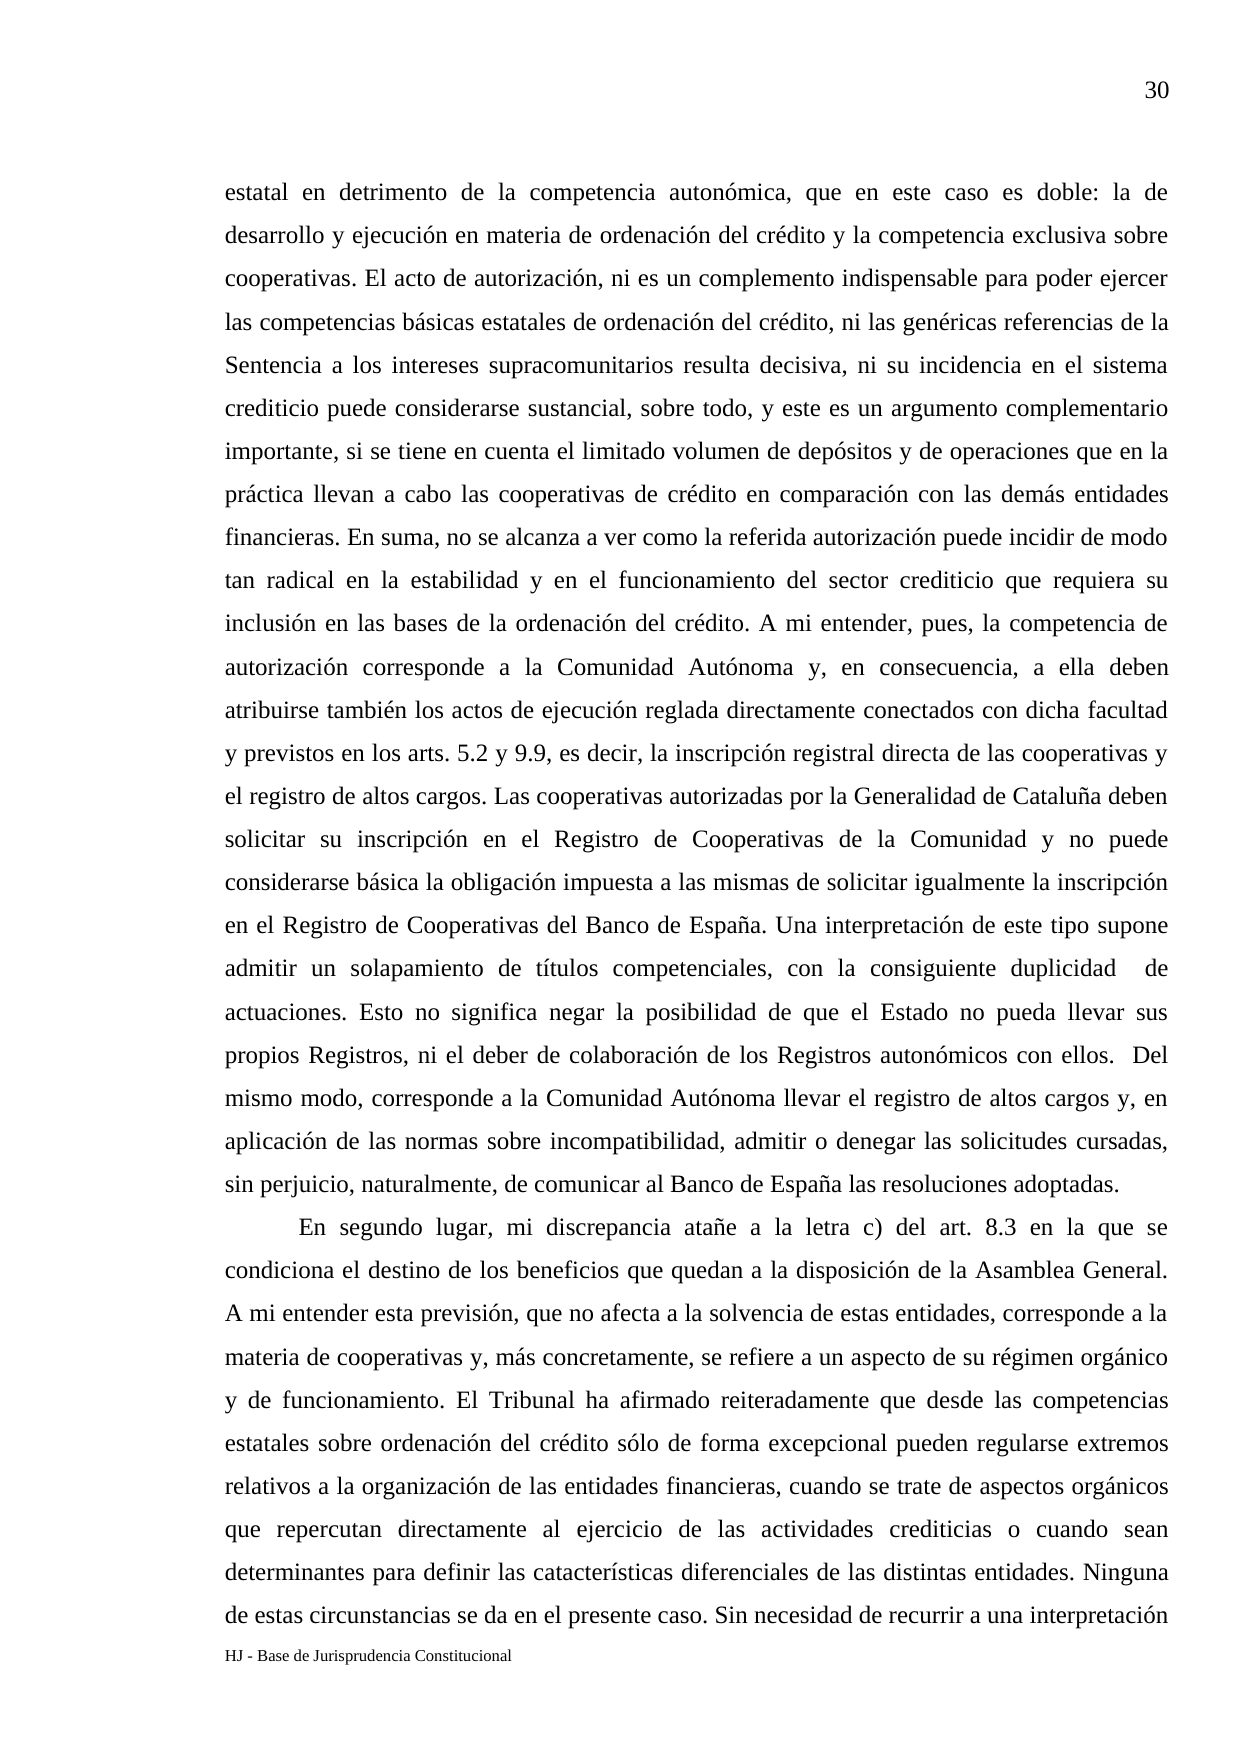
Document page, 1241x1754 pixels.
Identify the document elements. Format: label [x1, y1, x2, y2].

text [224, 177, 1169, 1198]
text [224, 1212, 1169, 1629]
